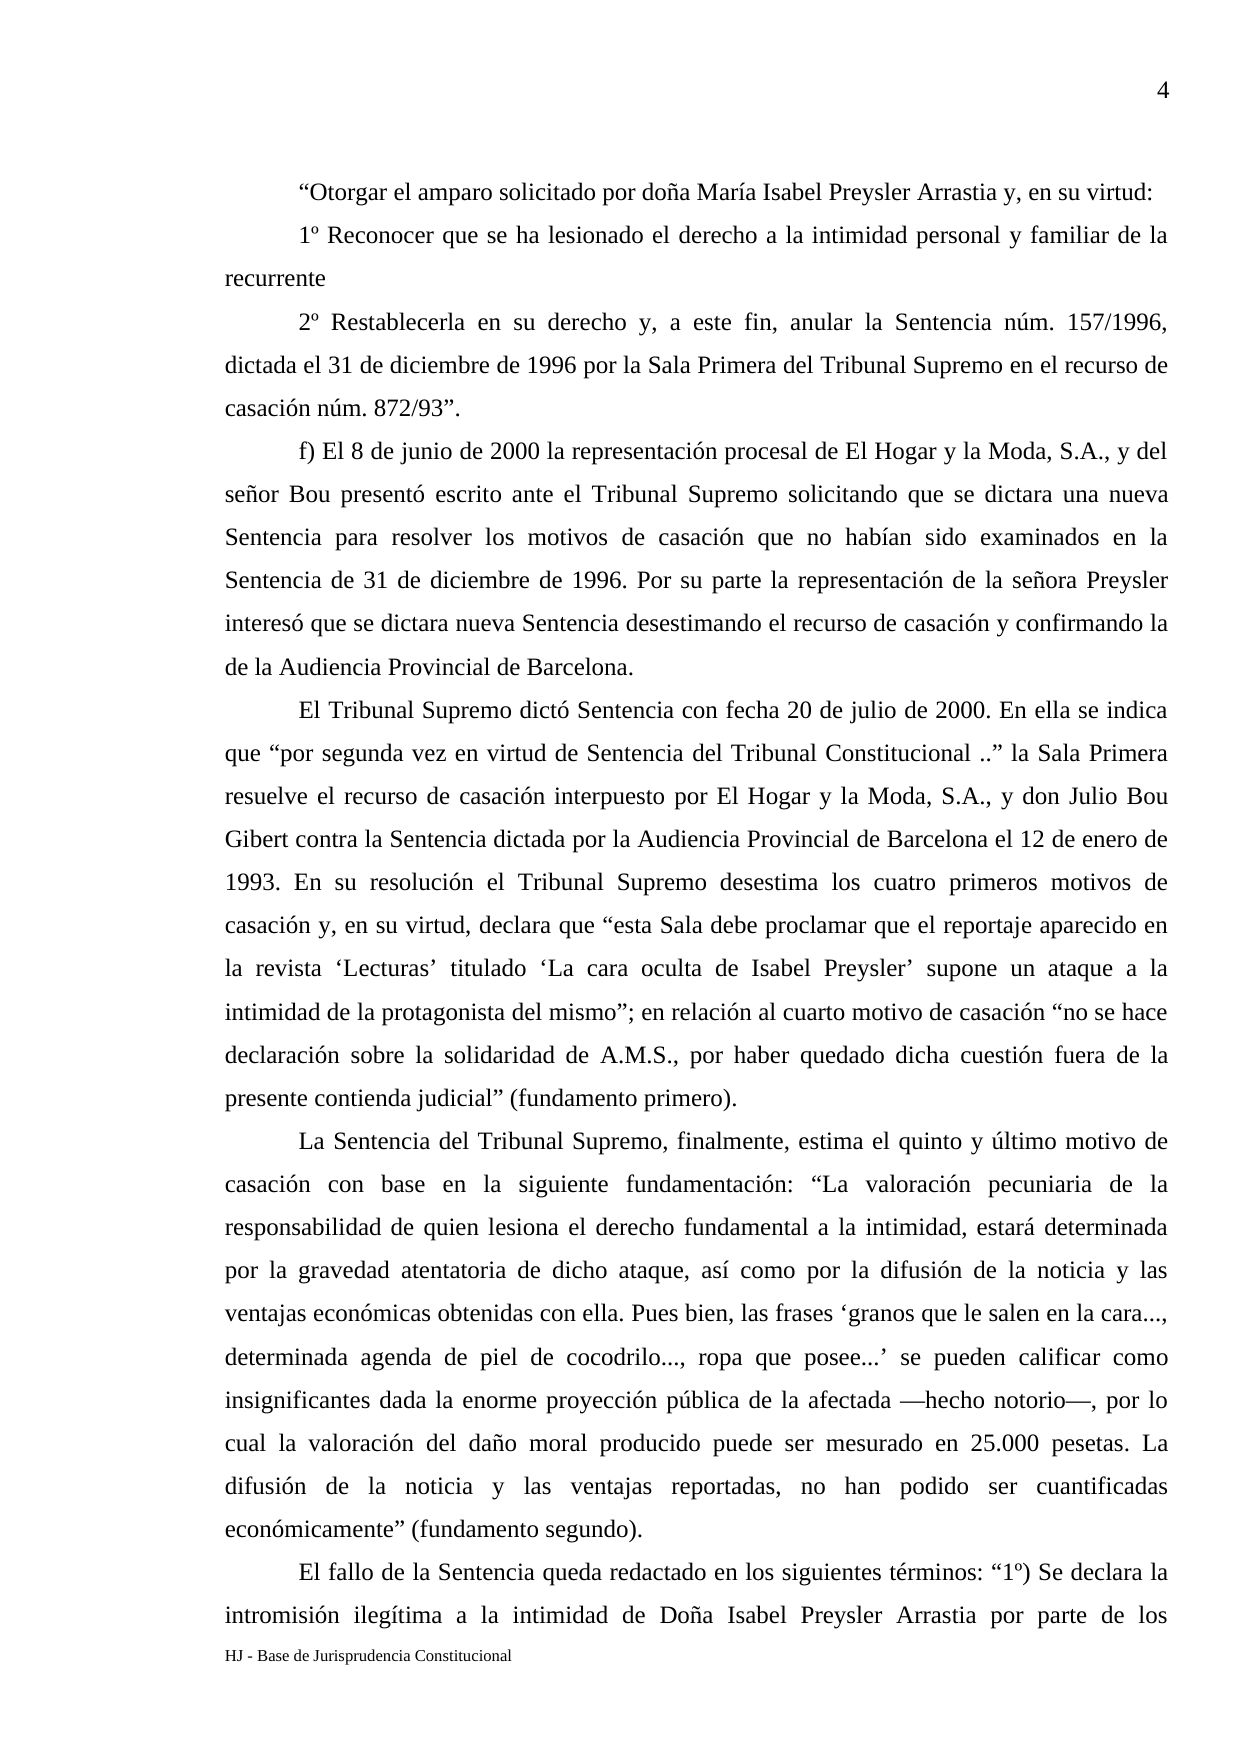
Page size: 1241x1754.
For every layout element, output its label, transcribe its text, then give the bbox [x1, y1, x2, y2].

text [224, 1557, 1169, 1629]
text 1º Reconocer que se ha lesionado el derecho a la intimidad personal y familiar de la recurrente [224, 220, 1169, 292]
text La Sentencia del Tribunal Supremo, finalmente, estima el quinto y último motivo de casación con base en la siguiente fundamentación: “La valoración pecuniaria de la responsabilidad de quien lesiona el derecho fundamental a la intimidad, estará determinada por la gravedad atentatoria de dicho ataque, así como por la difusión de la noticia y las ventajas económicas obtenidas con ella. Pues bien, las frases ‘granos que le salen en la cara..., determinada agenda de piel de cocodrilo..., ropa que posee...’ se pueden calificar como insignificantes dada la enorme proyección pública de la afectada —hecho notorio—, por lo cual la valoración del daño moral producido puede ser mesurado en 25.000 pesetas. La difusión de la noticia y las ventajas reportadas, no han podido ser cuantificadas económicamente” (fundamento segundo). [224, 1126, 1169, 1543]
text f) El 8 de junio de 2000 la representación procesal de El Hogar y la Moda, S.A., y del señor Bou presentó escrito ante el Tribunal Supremo solicitando que se dictara una nueva Sentencia para resolver los motivos de casación que no habían sido examinados en la Sentencia de 31 de diciembre de 1996. Por su parte la representación de la señora Preysler interesó que se dictara nueva Sentencia desestimando el recurso de casación y confirmando la de la Audiencia Provincial de Barcelona. [224, 436, 1169, 680]
text 2º Restablecerla en su derecho y, a este fin, anular la Sentencia núm. 157/1996, dictada el 31 de diciembre de 1996 por la Sala Primera del Tribunal Supremo en el recurso de casación núm. 872/93”. [224, 307, 1169, 422]
text “Otorgar el amparo solicitado por doña María Isabel Preysler Arrastia y, en su virtud: [224, 177, 1169, 206]
text El Tribunal Supremo dictó Sentencia con fecha 20 de julio de 2000. En ella se indica que “por segunda vez en virtud de Sentencia del Tribunal Constitucional ..” la Sala Primera resuelve el recurso de casación interpuesto por El Hogar y la Moda, S.A., y don Julio Bou Gibert contra la Sentencia dictada por la Audiencia Provincial de Barcelona el 12 de enero de 1993. En su resolución el Tribunal Supremo desestima los cuatro primeros motivos de casación y, en su virtud, declara que “esta Sala debe proclamar que el reportaje aparecido en la revista ‘Lecturas’ titulado ‘La cara oculta de Isabel Preysler’ supone un ataque a la intimidad de la protagonista del mismo”; en relación al cuarto motivo de casación “no se hace declaración sobre la solidaridad de A.M.S., por haber quedado dicha cuestión fuera de la presente contienda judicial” (fundamento primero). [224, 695, 1169, 1112]
